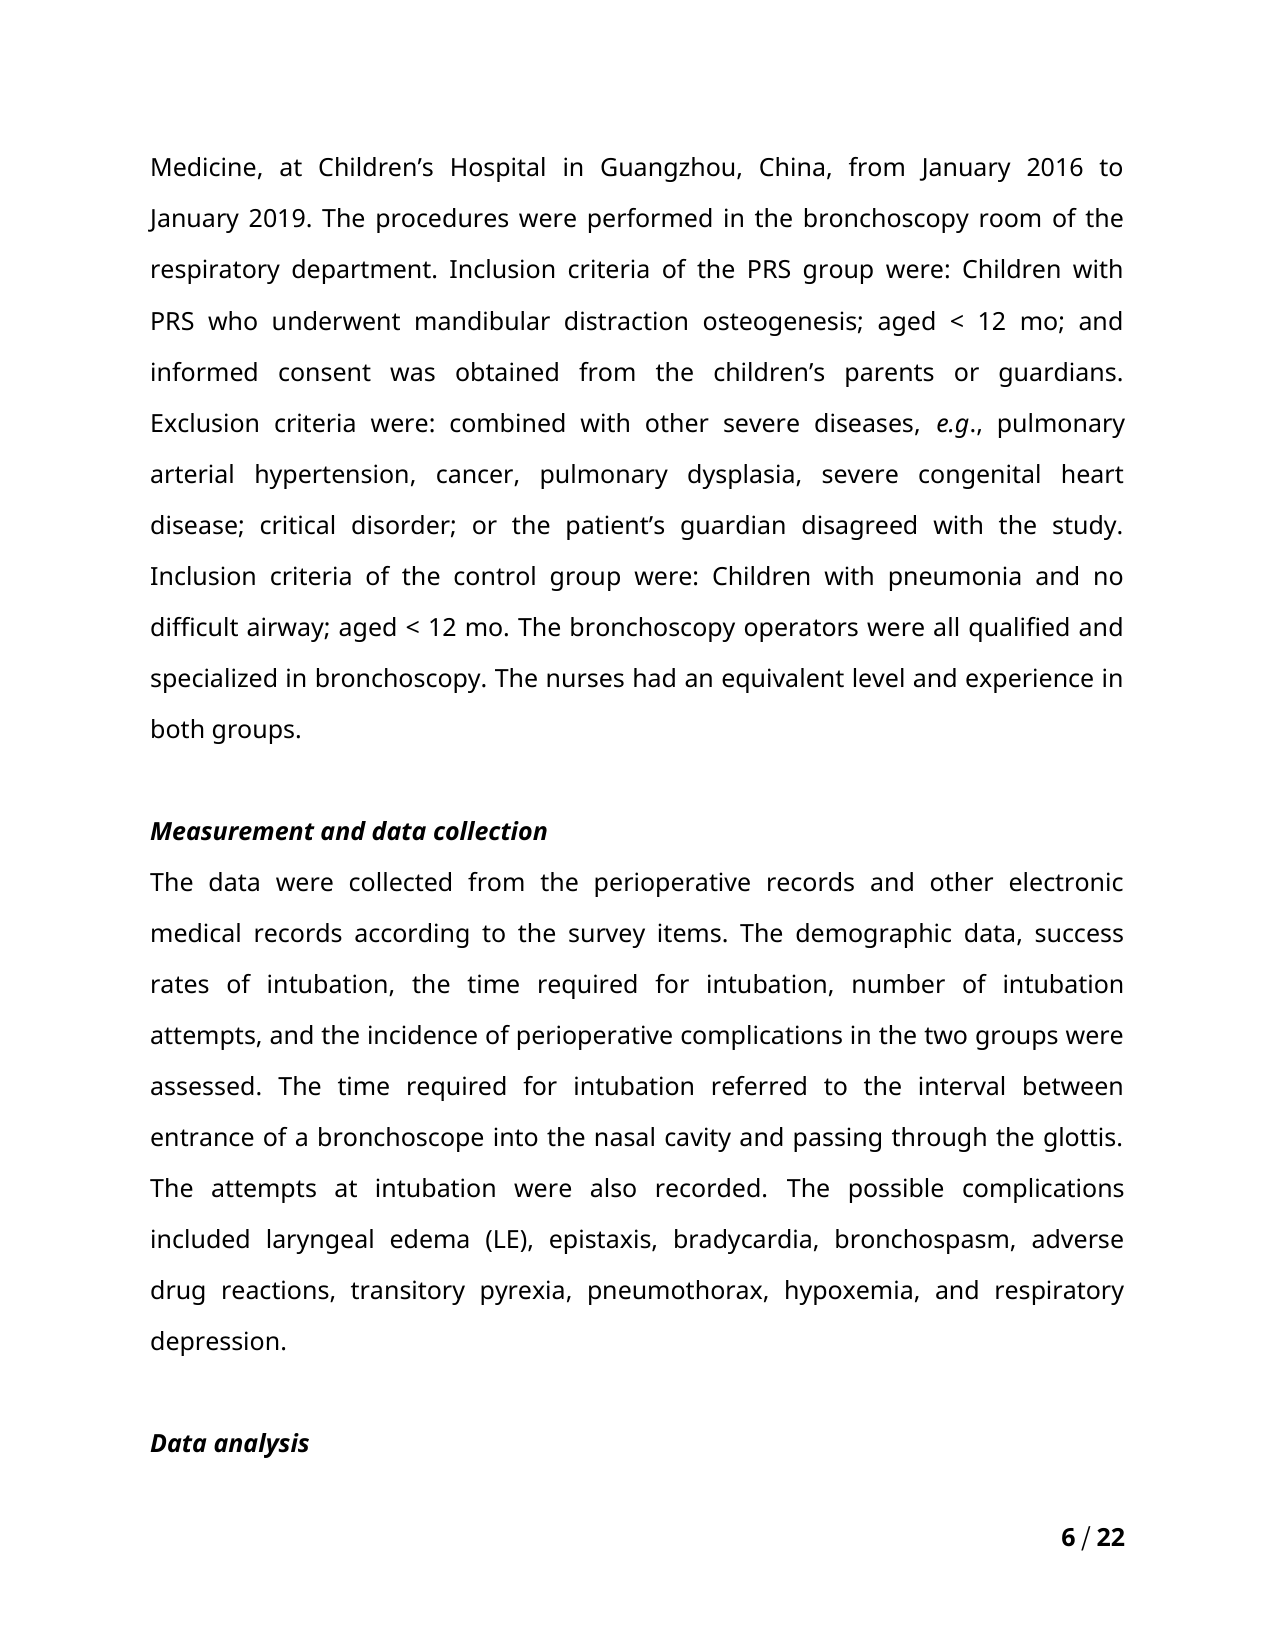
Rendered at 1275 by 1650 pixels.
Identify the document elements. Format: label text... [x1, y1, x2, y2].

text Data analysis [150, 1426, 1125, 1460]
text The data were collected from the perioperative records and other electronic medical records according to the survey items. The demographic data, success rates of intubation, the time required for intubation, number of intubation attempts, and the incidence of perioperative complications in the two groups were assessed. The time required for intubation referred to the interval between entrance of a bronchoscope into the nasal cavity and passing through the glottis. The attempts at intubation were also recorded. The possible complications included laryngeal edema (LE), epistaxis, bradycardia, bronchospasm, adverse drug reactions, transitory pyrexia, pneumothorax, hypoxemia, and respiratory depression. [150, 864, 1125, 1358]
text Measurement and data collection [150, 813, 1125, 848]
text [150, 150, 1125, 746]
